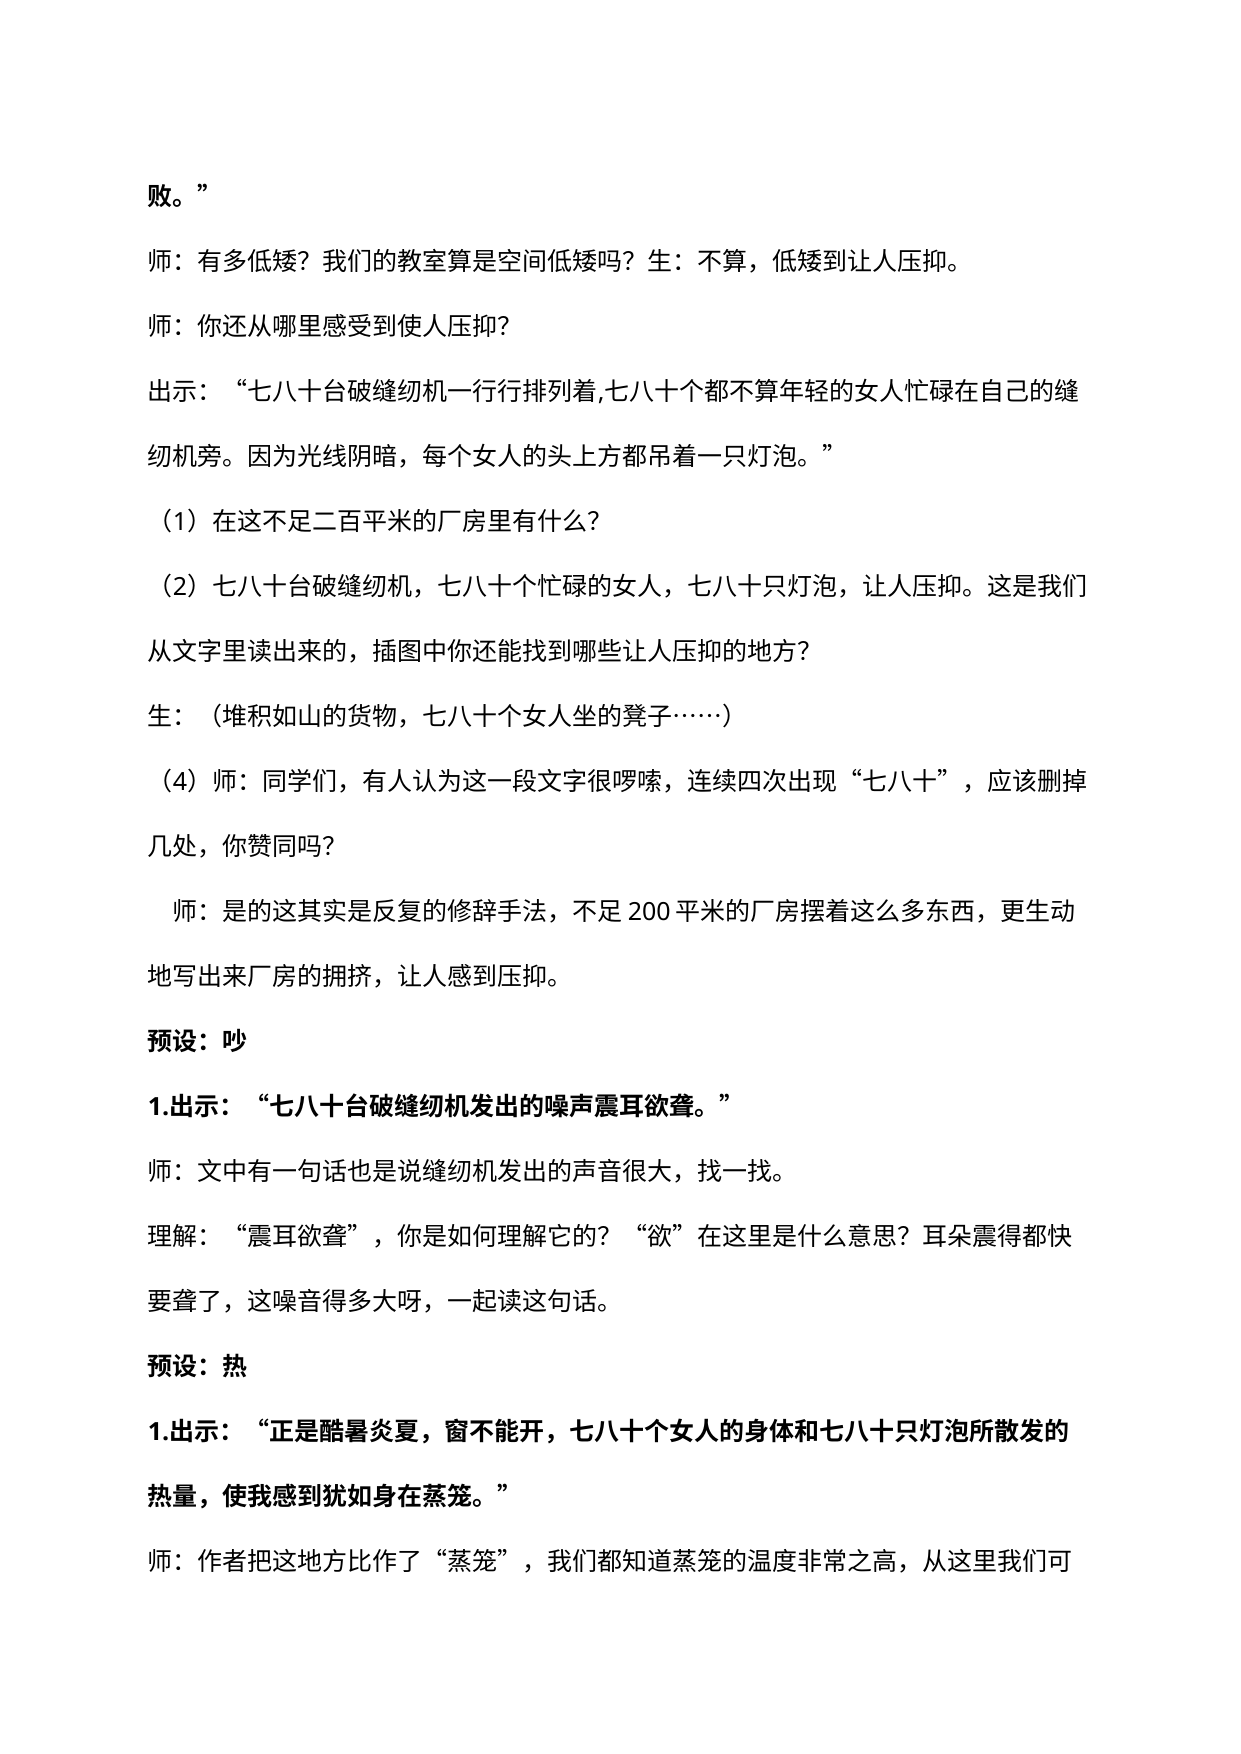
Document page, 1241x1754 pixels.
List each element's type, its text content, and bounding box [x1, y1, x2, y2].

list 师：你还从哪里感受到使人压抑？ [148, 292, 1093, 357]
list 出示：“七八十台破缝纫机一行行排列着,七八十个都不算年轻的女人忙碌在自己的缝纫机旁。因为光线阴暗，每个女人的头上方都吊着一只灯泡。” [148, 357, 1093, 487]
list 生：（堆积如山的货物，七八十个女人坐的凳子……） [148, 682, 1093, 747]
text 师：是的这其实是反复的修辞手法，不足200平米的厂房摆着这么多东西，更生动地写出来厂房的拥挤，让人感到压抑。 [148, 877, 1093, 1007]
list 预设：吵 [148, 1007, 1093, 1072]
list 师：有多低矮？我们的教室算是空间低矮吗？生：不算，低矮到让人压抑。 [148, 227, 1093, 292]
list 预设：热 [148, 1332, 1093, 1397]
list 师：文中有一句话也是说缝纫机发出的声音很大，找一找。 [148, 1137, 1093, 1202]
list 理解：“震耳欲聋”，你是如何理解它的？“欲”在这里是什么意思？耳朵震得都快要聋了，这噪音得多大呀，一起读这句话。 [148, 1202, 1093, 1332]
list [148, 162, 1093, 227]
list 1.出示：“正是酷暑炎夏，窗不能开，七八十个女人的身体和七八十只灯泡所散发的热量，使我感到犹如身在蒸笼。” [148, 1397, 1093, 1527]
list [148, 1527, 1093, 1592]
text （4）师：同学们，有人认为这一段文字很啰嗦，连续四次出现“七八十”，应该删掉几处，你赞同吗？ [148, 747, 1093, 877]
list 1.出示：“七八十台破缝纫机发出的噪声震耳欲聋。” [148, 1072, 1093, 1137]
list （1）在这不足二百平米的厂房里有什么？ [148, 487, 1093, 552]
list （2）七八十台破缝纫机，七八十个忙碌的女人，七八十只灯泡，让人压抑。这是我们从文字里读出来的，插图中你还能找到哪些让人压抑的地方？ [148, 552, 1093, 682]
